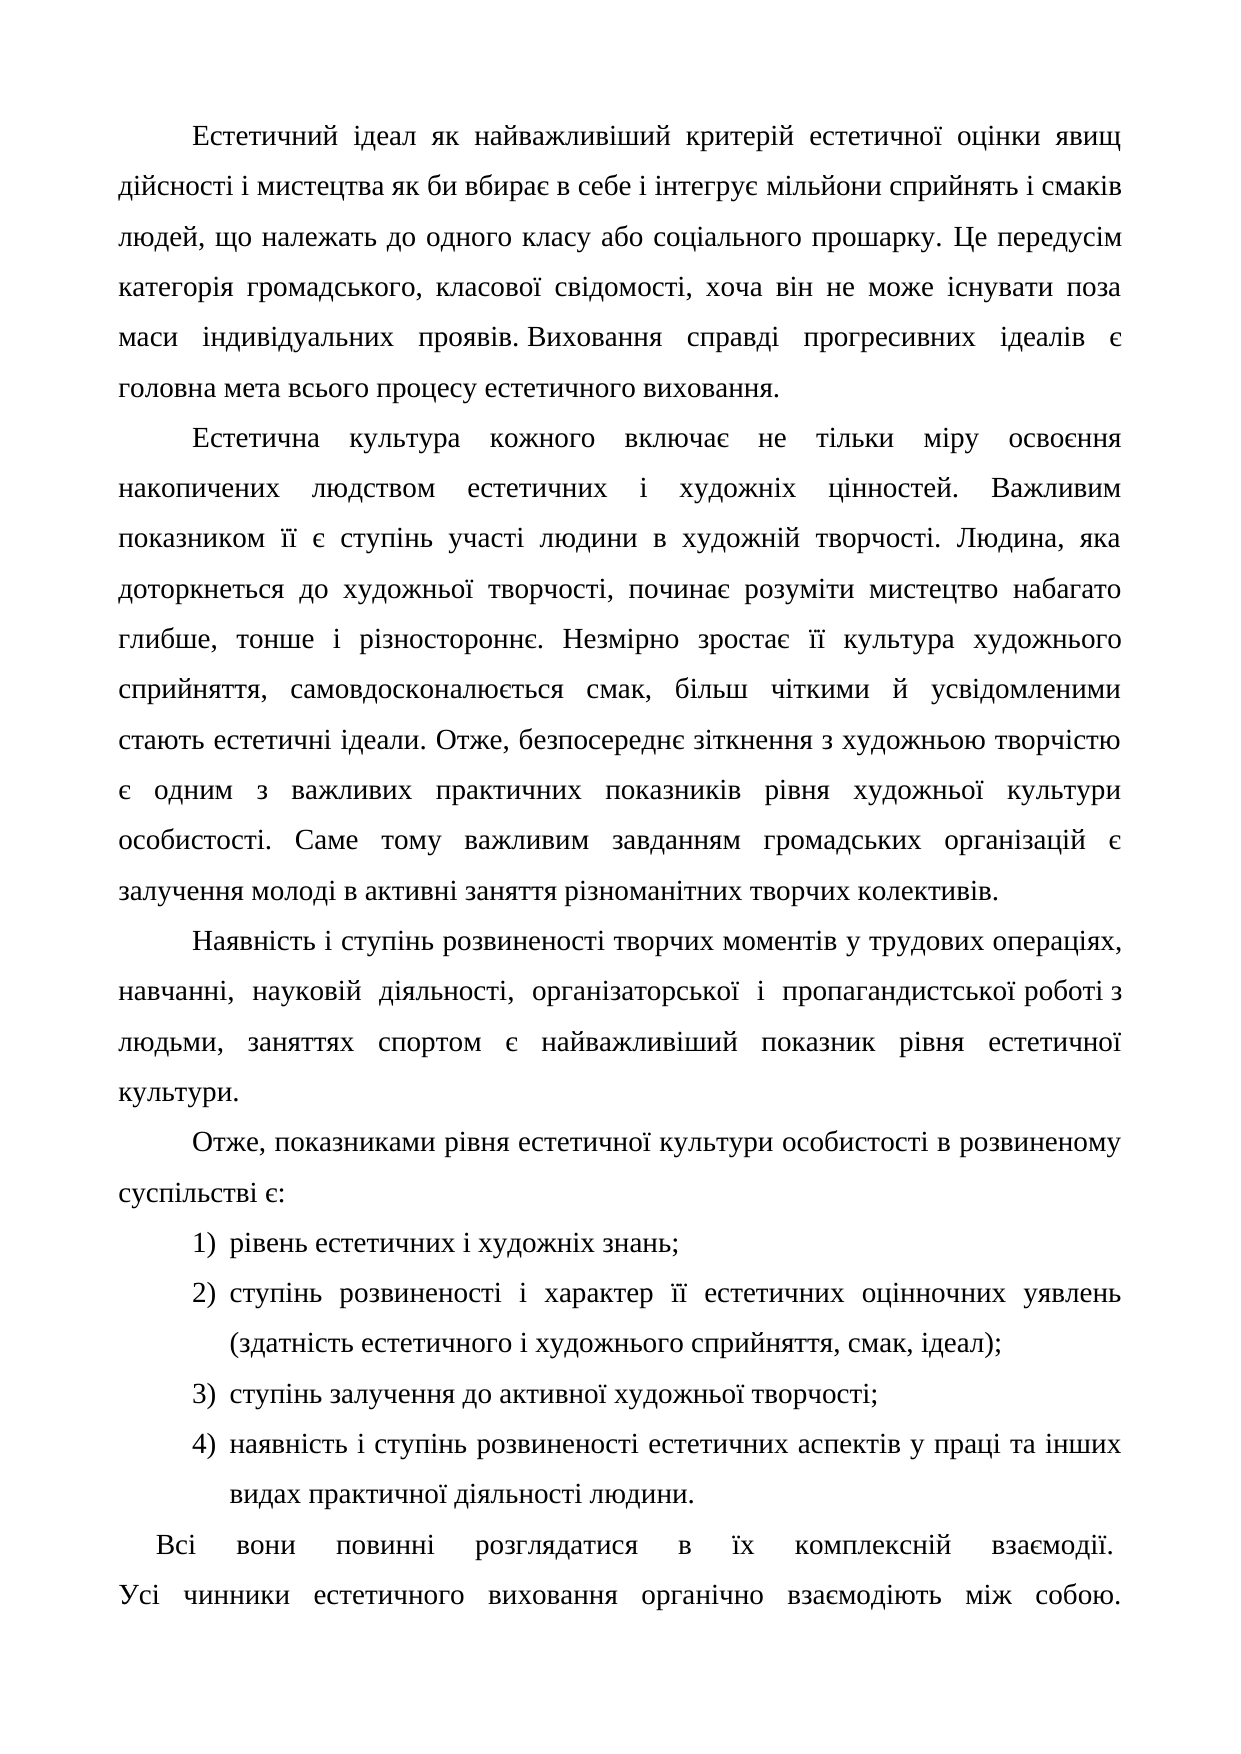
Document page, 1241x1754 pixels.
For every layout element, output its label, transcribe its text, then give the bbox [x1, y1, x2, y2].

text Наявність і ступінь розвиненості творчих моментів у трудових операціях, навчанні, науковій діяльності, організаторської і пропагандистської роботі з людьми, заняттях спортом є найважливіший показник рівня естетичної культури. [118, 923, 1122, 1108]
list наявність і ступінь розвиненості естетичних аспектів у праці та інших видах практичної діяльності людини. [192, 1426, 1122, 1510]
list ступінь залучення до активної художньої творчості; [192, 1376, 1122, 1409]
list рівень естетичних і художніх знань; [192, 1225, 1122, 1258]
list ступінь розвиненості і характер її естетичних оцінночних уявлень (здатність естетичного і художнього сприйняття, смак, ідеал); [192, 1275, 1122, 1359]
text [118, 1527, 1122, 1611]
text Естетична культура кожного включає не тільки міру освоєння накопичених людством естетичних і художніх цінностей. Важливим показником її є ступінь участі людини в художній творчості. Людина, яка доторкнеться до художньої творчості, починає розуміти мистецтво набагато глибше, тонше і різностороннє. Незмірно зростає її культура художнього сприйняття, самовдосконалюється смак, більш чіткими й усвідомленими стають естетичні ідеали. Отже, безпосереднє зіткнення з художньою творчістю є одним з важливих практичних показників рівня художньої культури особистості. Саме тому важливим завданням громадських організацій є залучення молоді в активні заняття різноманітних творчих колективів. [118, 420, 1122, 906]
text Естетичний ідеал як найважливіший критерій естетичної оцінки явищ дійсності і мистецтва як би вбирає в себе і інтегрує мільйони сприйнять і смаків людей, що належать до одного класу або соціального прошарку. Це передусім категорія громадського, класової свідомості, хоча він не може існувати поза маси індивідуальних проявів. Виховання справді прогресивних ідеалів є головна мета всього процесу естетичного виховання. [118, 118, 1122, 403]
text Отже, показниками рівня естетичної культури особистості в розвиненому суспільстві є: [118, 1124, 1122, 1208]
